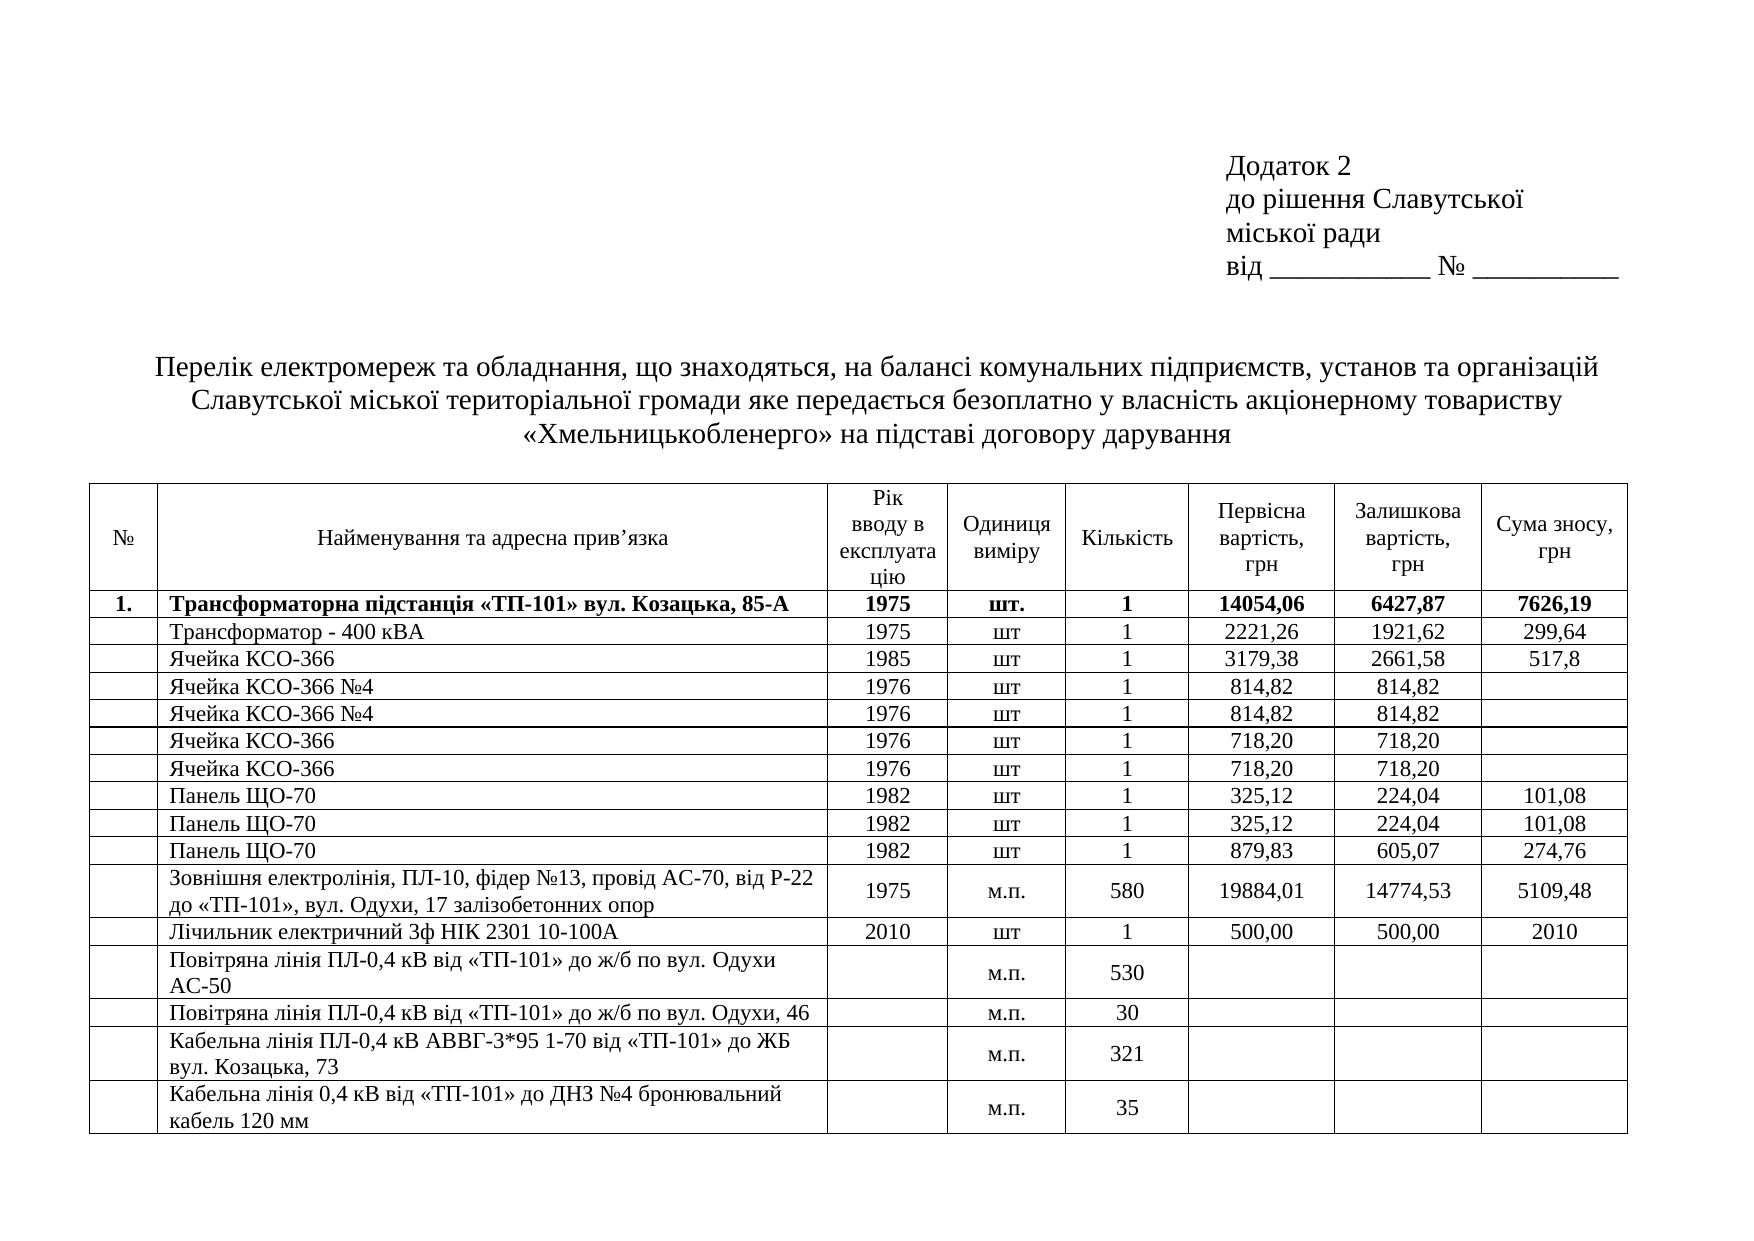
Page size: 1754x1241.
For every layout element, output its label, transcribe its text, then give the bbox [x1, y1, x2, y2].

table_cell шт [948, 700, 1065, 726]
table_cell [90, 645, 157, 672]
table_cell [90, 673, 157, 699]
table_cell 814,82 [1189, 673, 1334, 699]
table_cell [90, 618, 157, 644]
table_header Залишкова вартість, грн [1335, 484, 1481, 589]
table_cell [1335, 1081, 1481, 1133]
table_cell 2661,58 [1335, 645, 1481, 672]
table_cell [1482, 755, 1627, 781]
table_cell 7626,19 [1482, 591, 1627, 617]
table_cell шт [948, 837, 1065, 863]
table_cell 500,00 [1189, 918, 1334, 944]
text Перелік електромереж та обладнання, що знаходяться, на балансі комунальних підприємств, установ та організацій Славутської міської територіальної громади яке передається безоплатно у власність акціонерному товариству «Хмельницькобленерго» на підставі договору дарування [88, 349, 1665, 449]
table_cell 35 [1066, 1081, 1188, 1133]
table_cell 1975 [828, 591, 947, 617]
table_cell шт [948, 782, 1065, 809]
table_cell [90, 946, 157, 998]
table_cell Повітряна лінія ПЛ-0,4 кВ від «ТП-101» до ж/б по вул. Одухи, 46 [158, 999, 827, 1026]
table_cell 1982 [828, 782, 947, 809]
table_cell [90, 837, 157, 863]
table_cell [90, 1027, 157, 1079]
table_cell м.п. [948, 1027, 1065, 1079]
table_header Первісна вартість, грн [1189, 484, 1334, 589]
table_cell [90, 728, 157, 754]
table_cell 718,20 [1335, 755, 1481, 781]
table_cell 1921,62 [1335, 618, 1481, 644]
table_cell [1335, 1027, 1481, 1079]
table_cell 1976 [828, 700, 947, 726]
table_cell 30 [1066, 999, 1188, 1026]
table_cell 1982 [828, 837, 947, 863]
table_cell [1482, 700, 1627, 726]
table_header Найменування та адресна прив’язка [158, 484, 827, 589]
table_cell 1 [1066, 782, 1188, 809]
table_cell Трансформаторна підстанція «ТП-101» вул. Козацька, 85-А [158, 591, 827, 617]
text до рішення Славутської [1226, 181, 1665, 215]
table_cell 1. [90, 591, 157, 617]
table_cell 325,12 [1189, 782, 1334, 809]
table_cell 1 [1066, 618, 1188, 644]
table_cell [90, 1081, 157, 1133]
table_cell 879,83 [1189, 837, 1334, 863]
table_cell шт [948, 918, 1065, 944]
table_cell [1482, 1081, 1627, 1133]
table_cell 1976 [828, 728, 947, 754]
table_cell Кабельна лінія ПЛ-0,4 кВ АВВГ-3*95 1-70 від «ТП-101» до ЖБ вул. Козацька, 73 [158, 1027, 827, 1079]
table_cell 1 [1066, 755, 1188, 781]
table_cell 224,04 [1335, 810, 1481, 836]
table_cell Панель ЩО-70 [158, 810, 827, 836]
table_cell [828, 946, 947, 998]
table_cell 1985 [828, 645, 947, 672]
table_cell [90, 918, 157, 944]
table_cell 14774,53 [1335, 865, 1481, 917]
table_cell Повітряна лінія ПЛ-0,4 кВ від «ТП-101» до ж/б по вул. Одухи АС-50 [158, 946, 827, 998]
table_cell шт. [948, 591, 1065, 617]
table_cell 6427,87 [1335, 591, 1481, 617]
table_header № [90, 484, 157, 589]
table_cell 321 [1066, 1027, 1188, 1079]
table_cell 1 [1066, 645, 1188, 672]
table_cell Кабельна лінія 0,4 кВ від «ТП-101» до ДНЗ №4 бронювальний кабель 120 мм [158, 1081, 827, 1133]
table_cell [1482, 1027, 1627, 1079]
table_cell шт [948, 728, 1065, 754]
table_cell шт [948, 755, 1065, 781]
table_cell 3179,38 [1189, 645, 1334, 672]
table_cell Ячейка КСО-366 [158, 755, 827, 781]
table_cell 530 [1066, 946, 1188, 998]
table_cell 500,00 [1335, 918, 1481, 944]
table_header Кількість [1066, 484, 1188, 589]
table_cell Трансформатор - 400 кВА [158, 618, 827, 644]
table_cell [828, 1027, 947, 1079]
table_cell м.п. [948, 865, 1065, 917]
table_cell 2010 [1482, 918, 1627, 944]
table_cell 274,76 [1482, 837, 1627, 863]
table_cell Ячейка КСО-366 №4 [158, 673, 827, 699]
table_cell Зовнішня електролінія, ПЛ-10, фідер №13, провід АС-70, від Р-22 до «ТП-101», вул. Одухи, 17 залізобетонних опор [158, 865, 827, 917]
table_cell 224,04 [1335, 782, 1481, 809]
table_cell 1 [1066, 918, 1188, 944]
table_cell [1189, 946, 1334, 998]
table_cell 1 [1066, 810, 1188, 836]
table_cell [1189, 999, 1334, 1026]
table_cell 718,20 [1335, 728, 1481, 754]
table_cell Панель ЩО-70 [158, 782, 827, 809]
table_cell 814,82 [1335, 700, 1481, 726]
table_cell [1335, 999, 1481, 1026]
table_cell [90, 700, 157, 726]
table_cell 517,8 [1482, 645, 1627, 672]
table_cell 1982 [828, 810, 947, 836]
table_cell [90, 999, 157, 1026]
table_cell 1 [1066, 837, 1188, 863]
table_cell [90, 865, 157, 917]
table_cell шт [948, 618, 1065, 644]
table_cell Ячейка КСО-366 [158, 728, 827, 754]
table_cell 1 [1066, 728, 1188, 754]
table_cell [1482, 946, 1627, 998]
table_cell 605,07 [1335, 837, 1481, 863]
table_cell м.п. [948, 1081, 1065, 1133]
table_cell 2221,26 [1189, 618, 1334, 644]
table_cell [1482, 728, 1627, 754]
table_cell [828, 1081, 947, 1133]
table_header Сума зносу, грн [1482, 484, 1627, 589]
table_cell шт [948, 673, 1065, 699]
table_cell шт [948, 810, 1065, 836]
table_cell 1 [1066, 673, 1188, 699]
table_cell [90, 810, 157, 836]
table_cell [1482, 999, 1627, 1026]
text міської ради [1226, 215, 1665, 248]
table_cell 1975 [828, 865, 947, 917]
table_cell 718,20 [1189, 755, 1334, 781]
table_cell м.п. [948, 999, 1065, 1026]
table_cell 1 [1066, 591, 1188, 617]
text Додаток 2 [1226, 148, 1665, 181]
table_cell 299,64 [1482, 618, 1627, 644]
table_cell 14054,06 [1189, 591, 1334, 617]
table_cell 2010 [828, 918, 947, 944]
table_cell 1976 [828, 673, 947, 699]
table_header Рік вводу в експлуата цію [828, 484, 947, 589]
table_cell Ячейка КСО-366 №4 [158, 700, 827, 726]
table_cell 580 [1066, 865, 1188, 917]
table_cell 19884,01 [1189, 865, 1334, 917]
table_cell [1189, 1027, 1334, 1079]
table_cell 101,08 [1482, 810, 1627, 836]
table_cell 1 [1066, 700, 1188, 726]
table_cell Лічильник електричний 3ф НІК 2301 10-100А [158, 918, 827, 944]
table_cell 325,12 [1189, 810, 1334, 836]
table_cell [1189, 1081, 1334, 1133]
table_cell [90, 755, 157, 781]
table_cell [90, 782, 157, 809]
table_cell 101,08 [1482, 782, 1627, 809]
table_cell 1976 [828, 755, 947, 781]
table_cell [1335, 946, 1481, 998]
table_cell [1482, 673, 1627, 699]
table_cell шт [948, 645, 1065, 672]
table_cell 814,82 [1189, 700, 1334, 726]
table_cell 1975 [828, 618, 947, 644]
table_cell 718,20 [1189, 728, 1334, 754]
table_cell Ячейка КСО-366 [158, 645, 827, 672]
table_cell 5109,48 [1482, 865, 1627, 917]
table_header Одиниця виміру [948, 484, 1065, 589]
table_cell Панель ЩО-70 [158, 837, 827, 863]
text від ___________ № __________ [1226, 248, 1665, 282]
table_cell [828, 999, 947, 1026]
table_cell м.п. [948, 946, 1065, 998]
table_cell 814,82 [1335, 673, 1481, 699]
